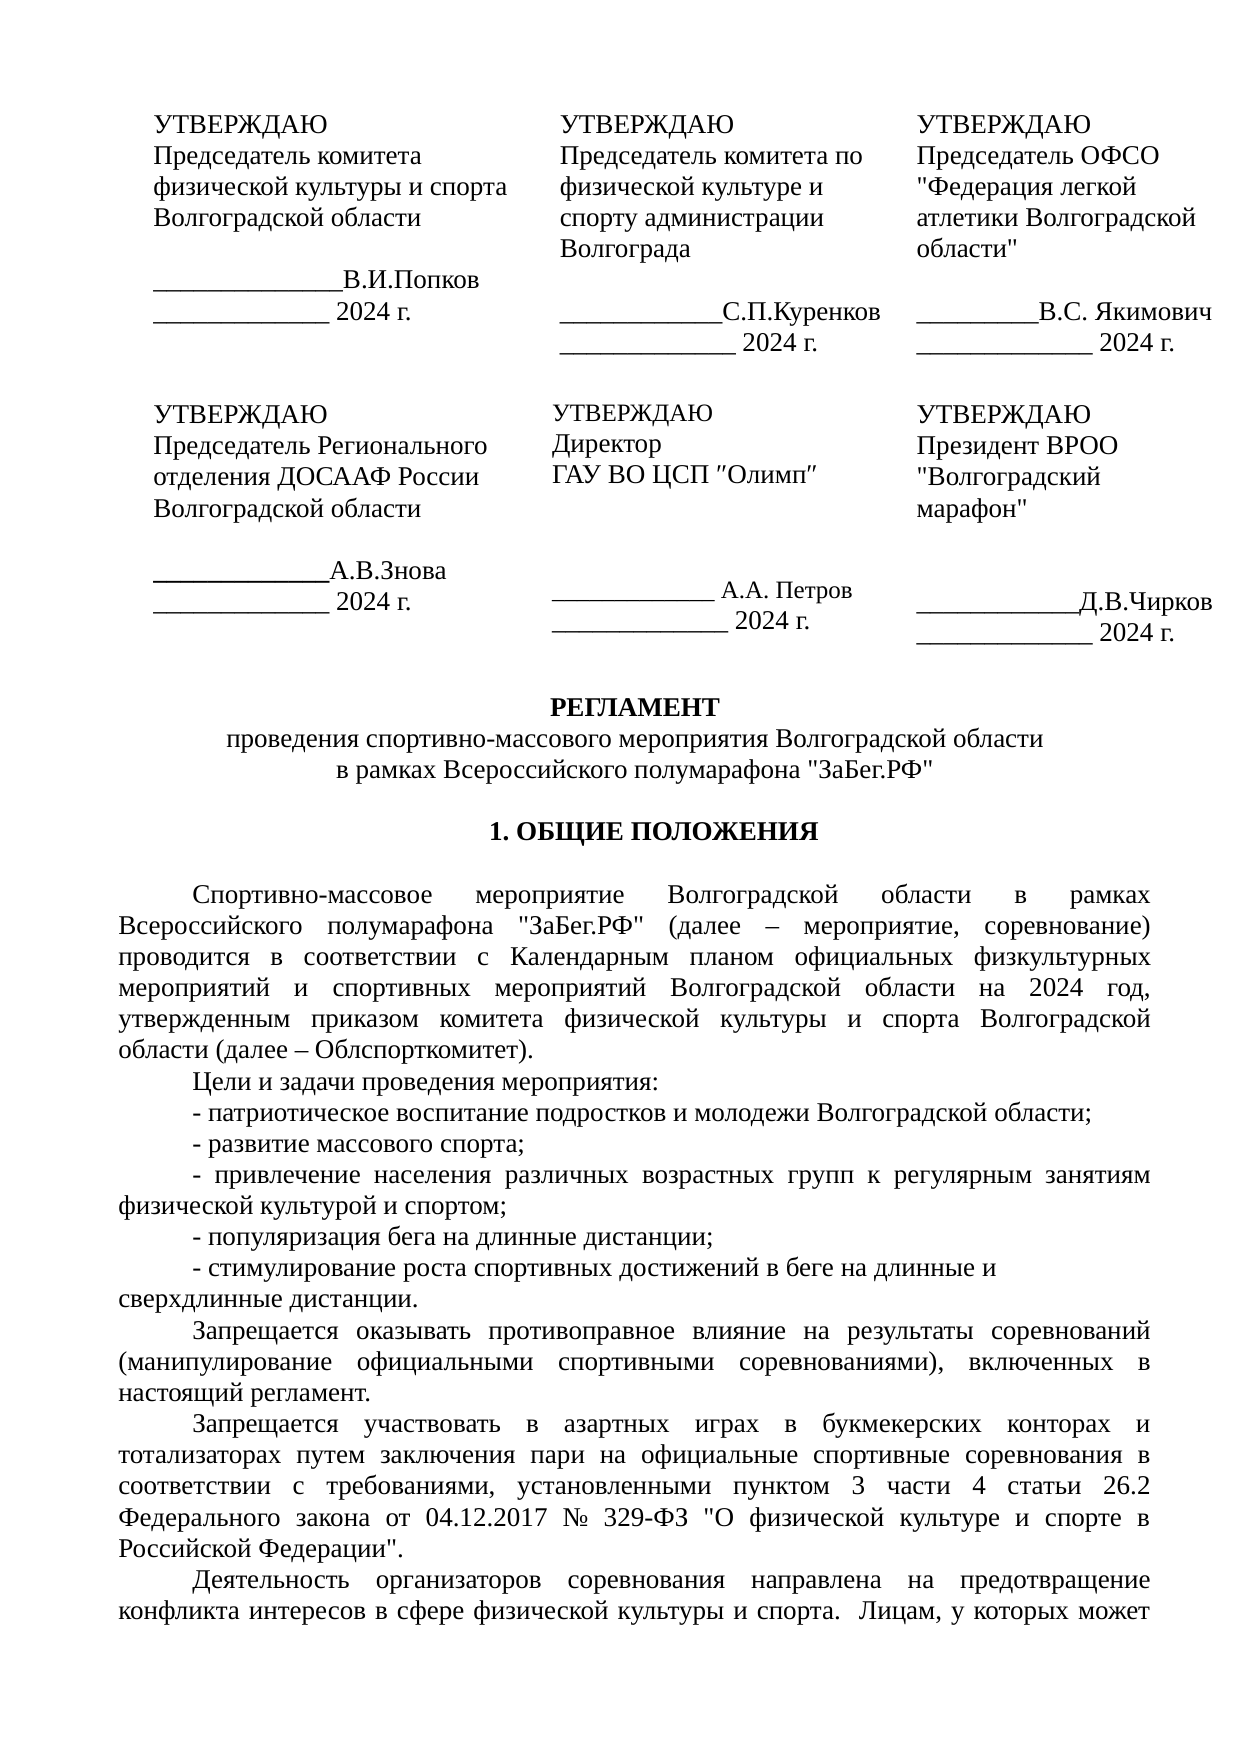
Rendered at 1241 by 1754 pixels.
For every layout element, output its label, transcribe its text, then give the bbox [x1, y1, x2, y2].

text - патриотическое воспитание подростков и молодежи Волгоградской области; [118, 1096, 1152, 1127]
text - популяризация бега на длинные дистанции; [118, 1220, 1152, 1251]
text Цели и задачи проведения мероприятия: [118, 1064, 1152, 1096]
text в рамках Всероссийского полумарафона "ЗаБег.РФ" [118, 753, 1152, 784]
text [118, 1563, 1152, 1625]
text РЕГЛАМЕНТ [118, 691, 1152, 722]
table_header УТВЕРЖДАЮ Председатель комитета физической культуры и спорта Волгоградской области ______________В.И.Попков _____________ 2024 г. [129, 100, 536, 390]
table_header УТВЕРЖДАЮ Председатель ОФСО "Федерация легкой атлетики Волгоградской области" _________В.С. Якимович _____________ 2024 г. [893, 100, 1227, 390]
table_header УТВЕРЖДАЮ Председатель комитета по физической культуре и спорту администрации Волгограда ____________С.П.Куренков _____________ 2024 г. [536, 100, 893, 390]
text Запрещается участвовать в азартных играх в букмекерских конторах и тотализаторах путем заключения пари на официальные спортивные соревнования в соответствии с требованиями, установленными пунктом 3 части 4 статьи 26.2 Федерального закона от 04.12.2017 № 329-ФЗ "О физической культуре и спорте в Российской Федерации". [118, 1407, 1152, 1563]
text - стимулирование роста спортивных достижений в беге на длинные и сверхдлинные дистанции. [118, 1251, 1152, 1314]
text - развитие массового спорта; [118, 1127, 1152, 1158]
table_cell УТВЕРЖДАЮ Президент ВРОО "Волгоградский марафон" ____________Д.В.Чирков _____________ 2024 г. [893, 390, 1227, 691]
text - привлечение населения различных возрастных групп к регулярным занятиям физической культурой и спортом; [118, 1158, 1152, 1220]
text Запрещается оказывать противоправное влияние на результаты соревнований (манипулирование официальными спортивными соревнованиями), включенных в настоящий регламент. [118, 1314, 1152, 1407]
text Спортивно-массовое мероприятие Волгоградской области в рамках Всероссийского полумарафона "ЗаБег.РФ" (далее – мероприятие, соревнование) проводится в соответствии с Календарным планом официальных физкультурных мероприятий и спортивных мероприятий Волгоградской области на 2024 год, утвержденным приказом комитета физической культуры и спорта Волгоградской области (далее – Облспорткомитет). [118, 878, 1152, 1064]
table_cell УТВЕРЖДАЮ Директор ГАУ ВО ЦСП ″Олимп″ _____________ А.А. Петров _____________ 2024 г. [536, 390, 893, 691]
table_cell УТВЕРЖДАЮ Председатель Регионального отделения ДОСААФ России Волгоградской области _____________А.В.Знова _____________ 2024 г. [129, 390, 536, 691]
text 1. ОБЩИЕ ПОЛОЖЕНИЯ [156, 815, 1152, 847]
text проведения спортивно-массового мероприятия Волгоградской области [118, 722, 1152, 753]
